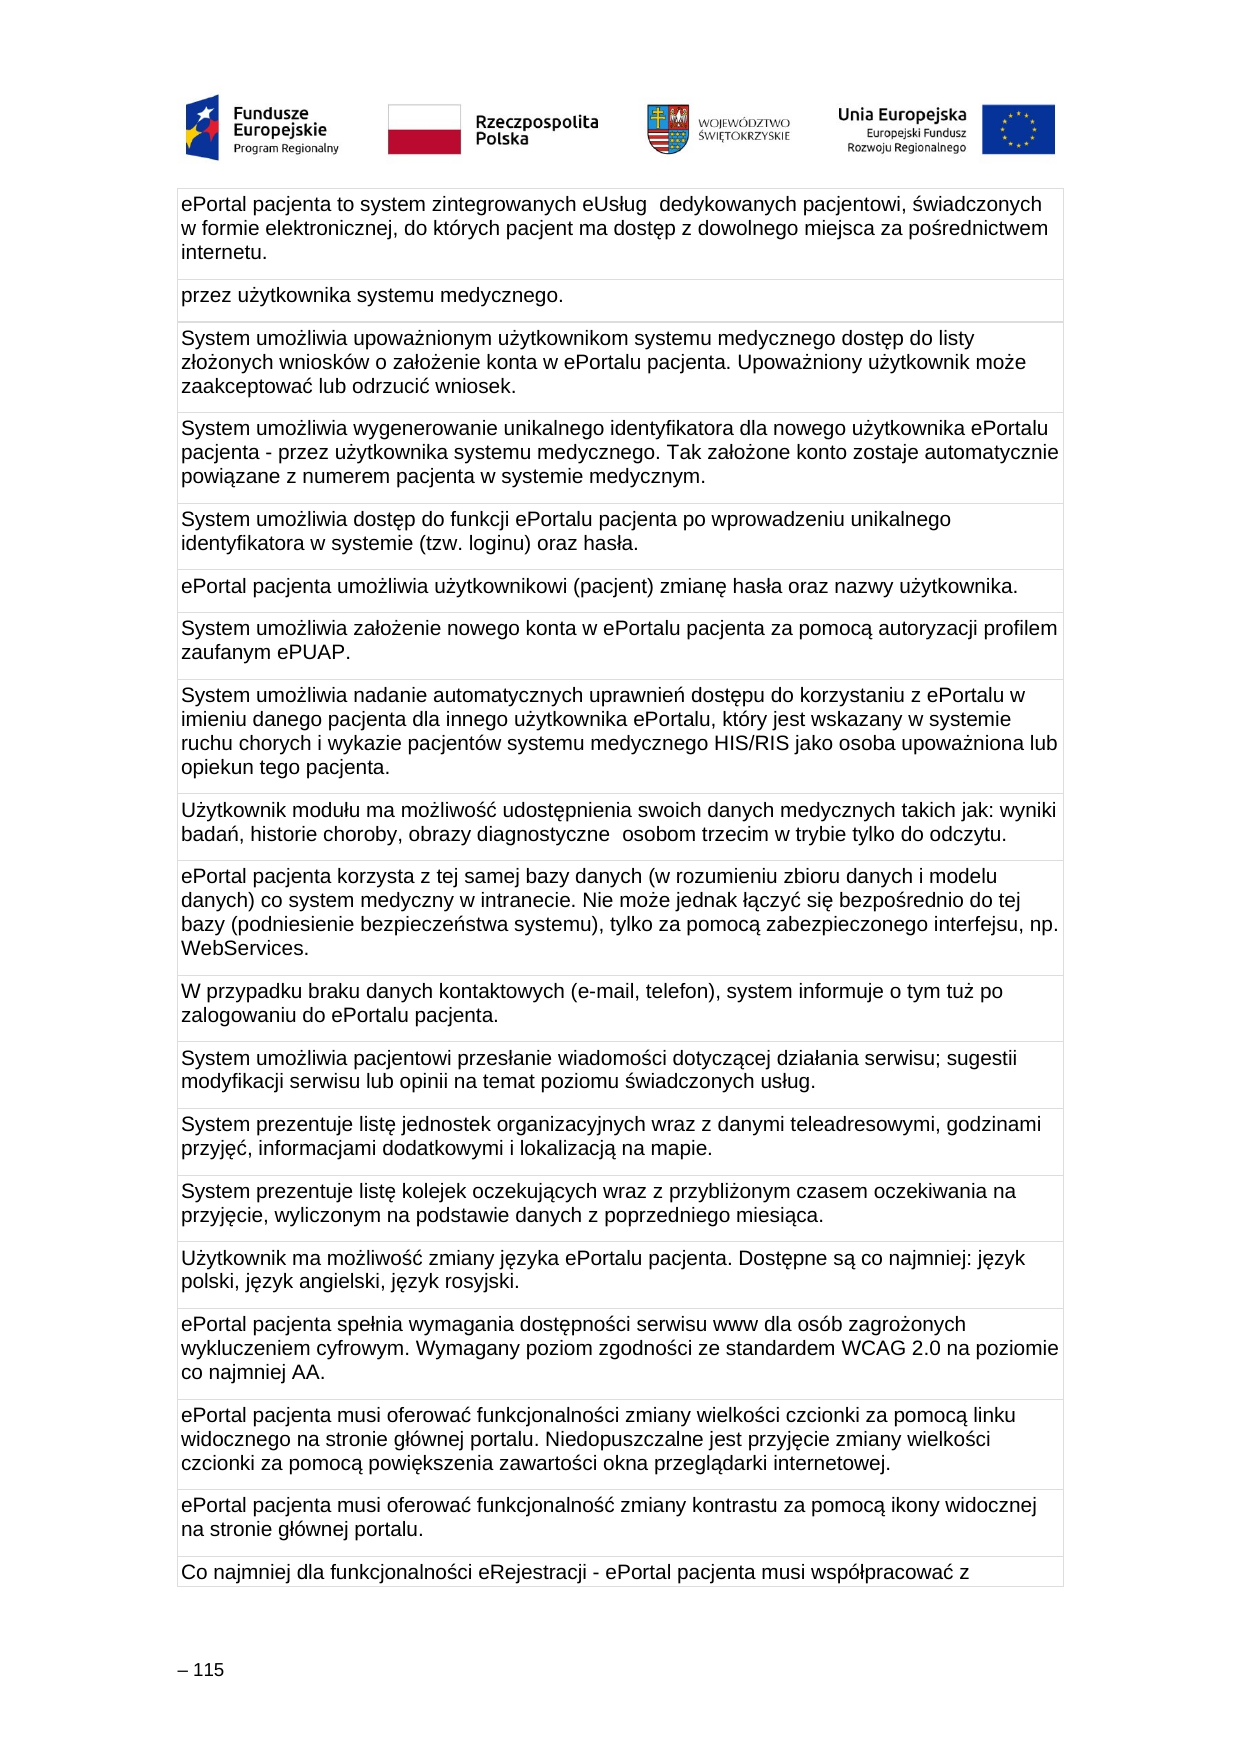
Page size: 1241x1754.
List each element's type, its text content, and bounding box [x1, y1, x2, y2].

table_cell ePortal pacjenta musi oferować funkcjonalność zmiany kontrastu za pomocą ikony widocznej na stronie głównej portalu. [178, 1490, 1063, 1556]
table_cell ePortal pacjenta musi oferować funkcjonalności zmiany wielkości czcionki za pomocą linku widocznego na stronie głównej portalu. Niedopuszczalne jest przyjęcie zmiany wielkości czcionki za pomocą powiększenia zawartości okna przeglądarki internetowej. [178, 1400, 1063, 1489]
table_cell System prezentuje listę kolejek oczekujących wraz z przybliżonym czasem oczekiwania na przyjęcie, wyliczonym na podstawie danych z poprzedniego miesiąca. [178, 1176, 1063, 1241]
table_cell System umożliwia pacjentowi przesłanie wiadomości dotyczącej działania serwisu; sugestii modyfikacji serwisu lub opinii na temat poziomu świadczonych usług. [178, 1042, 1063, 1108]
table_cell System prezentuje listę jednostek organizacyjnych wraz z danymi teleadresowymi, godzinami przyjęć, informacjami dodatkowymi i lokalizacją na mapie. [178, 1109, 1063, 1174]
table_cell System umożliwia założenie nowego konta w ePortalu pacjenta za pomocą autoryzacji profilem zaufanym ePUAP. [178, 613, 1063, 679]
table_cell System umożliwia dostęp do funkcji ePortalu pacjenta po wprowadzeniu unikalnego identyfikatora w systemie (tzw. loginu) oraz hasła. [178, 504, 1063, 569]
table_cell Użytkownik ma możliwość zmiany języka ePortalu pacjenta. Dostępne są co najmniej: język polski, język angielski, język rosyjski. [178, 1242, 1063, 1308]
table_cell Użytkownik modułu ma możliwość udostępnienia swoich danych medycznych takich jak: wyniki badań, historie choroby, obrazy diagnostyczne osobom trzecim w trybie tylko do odczytu. [178, 794, 1063, 860]
picture [177, 86, 1063, 167]
table_cell W przypadku braku danych kontaktowych (e-mail, telefon), system informuje o tym tuż po zalogowaniu do ePortalu pacjenta. [178, 976, 1063, 1041]
table_cell ePortal pacjenta spełnia wymagania dostępności serwisu www dla osób zagrożonych wykluczeniem cyfrowym. Wymagany poziom zgodności ze standardem WCAG 2.0 na poziomie co najmniej AA. [178, 1309, 1063, 1398]
table_cell ePortal pacjenta umożliwia użytkownikowi (pacjent) zmianę hasła oraz nazwy użytkownika. [178, 570, 1063, 612]
table_cell ePortal pacjenta korzysta z tej samej bazy danych (w rozumieniu zbioru danych i modelu danych) co system medyczny w intranecie. Nie może jednak łączyć się bezpośrednio do tej bazy (podniesienie bezpieczeństwa systemu), tylko za pomocą zabezpieczonego interfejsu, np. WebServices. [178, 861, 1063, 974]
table_cell System umożliwia upoważnionym użytkownikom systemu medycznego dostęp do listy złożonych wniosków o założenie konta w ePortalu pacjenta. Upoważniony użytkownik może zaakceptować lub odrzucić wniosek. [178, 323, 1063, 412]
table_header ePortal pacjenta to system zintegrowanych eUsług dedykowanych pacjentowi, świadczonych w formie elektronicznej, do których pacjent ma dostęp z dowolnego miejsca za pośrednictwem internetu. [178, 189, 1063, 279]
table_cell System umożliwia nadanie automatycznych uprawnień dostępu do korzystaniu z ePortalu w imieniu danego pacjenta dla innego użytkownika ePortalu, który jest wskazany w systemie ruchu chorych i wykazie pacjentów systemu medycznego HIS/RIS jako osoba upoważniona lub opiekun tego pacjenta. [178, 680, 1063, 793]
table_cell System umożliwia wygenerowanie unikalnego identyfikatora dla nowego użytkownika ePortalu pacjenta - przez użytkownika systemu medycznego. Tak założone konto zostaje automatycznie powiązane z numerem pacjenta w systemie medycznym. [178, 413, 1063, 503]
